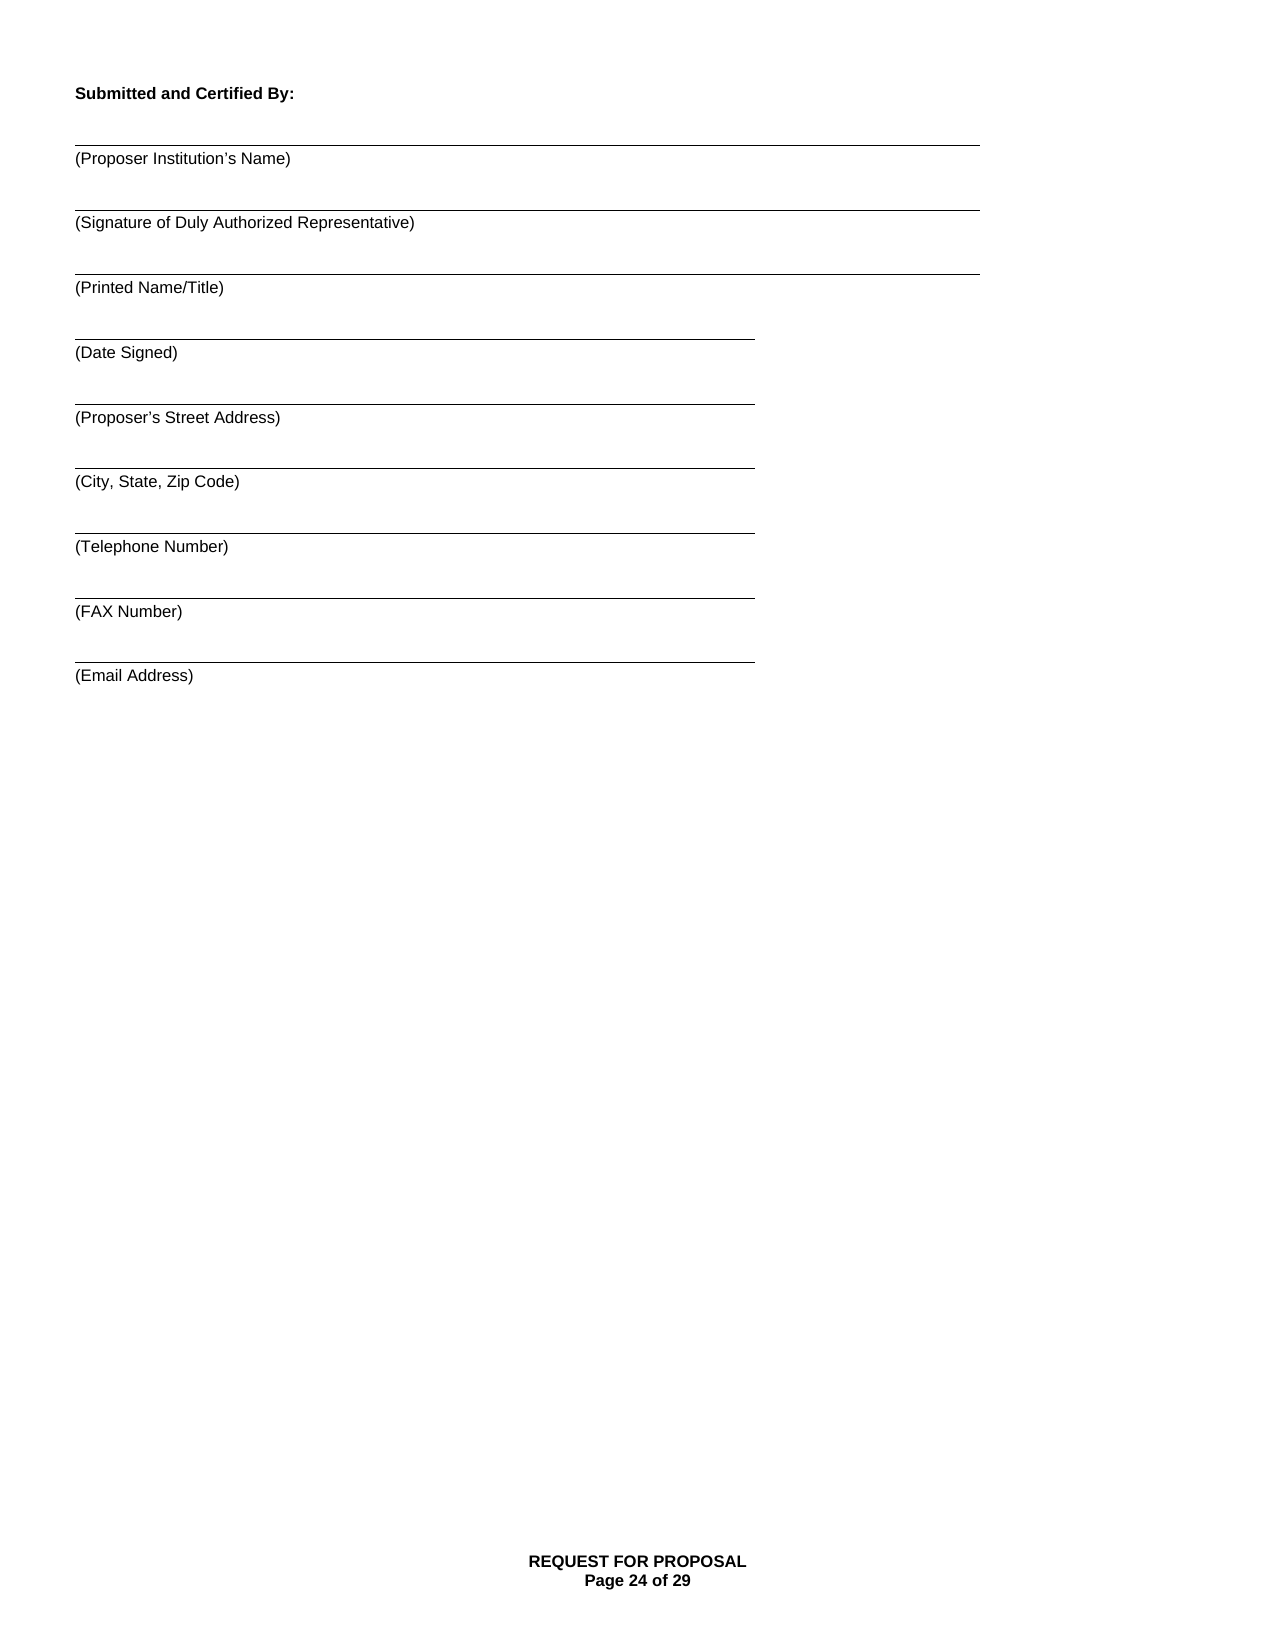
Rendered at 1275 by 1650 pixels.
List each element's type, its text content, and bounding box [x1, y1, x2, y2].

text (Telephone Number) [75, 537, 1200, 556]
text (Proposer Institution’s Name) [75, 149, 1200, 168]
text (Email Address) [75, 666, 1200, 685]
text (Printed Name/Title) [75, 278, 1200, 297]
text (City, State, Zip Code) [75, 472, 1200, 491]
text (Proposer’s Street Address) [75, 407, 1200, 427]
text Submitted and Certified By: [75, 84, 1200, 103]
text (FAX Number) [75, 601, 1200, 621]
text (Date Signed) [75, 343, 1200, 362]
text (Signature of Duly Authorized Representative) [75, 213, 1200, 232]
